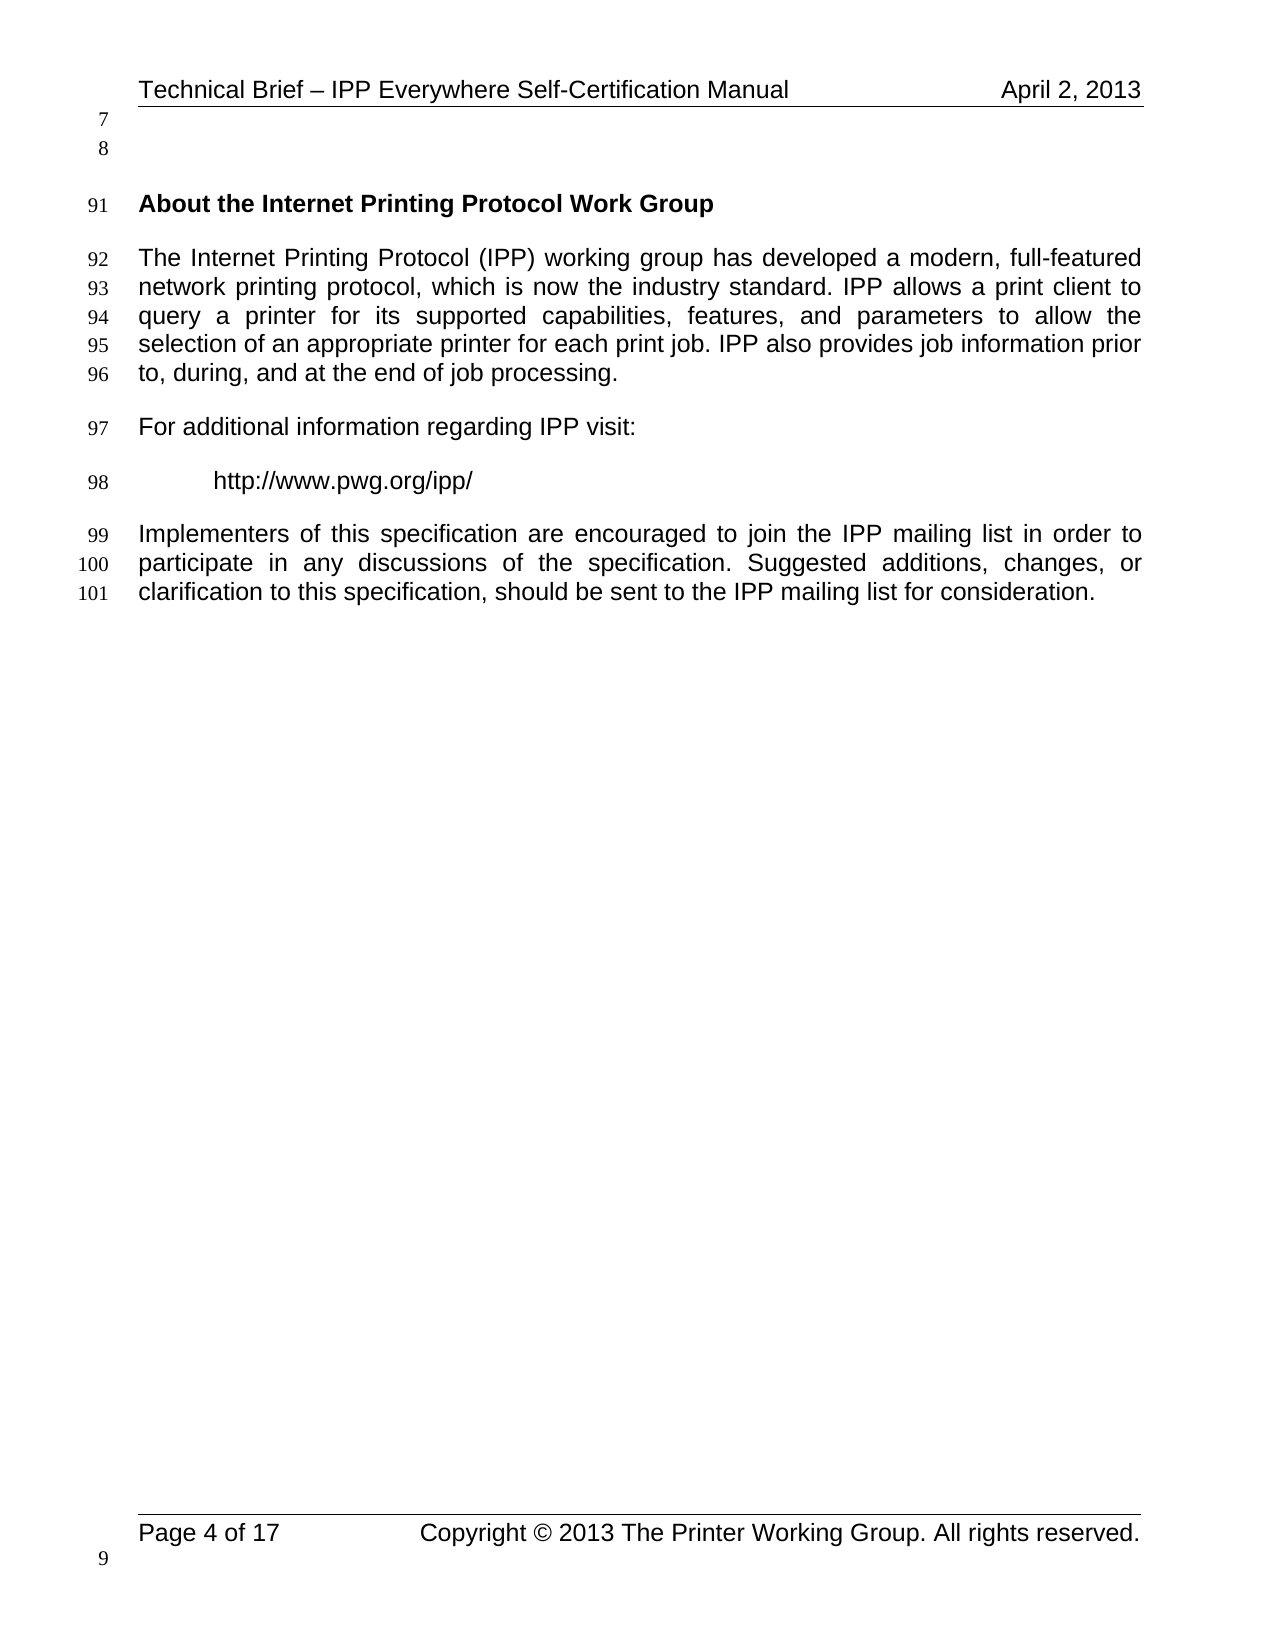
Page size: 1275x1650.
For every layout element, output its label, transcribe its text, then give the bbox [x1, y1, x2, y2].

text About the Internet Printing Protocol Work Group [138, 189, 1144, 218]
text The Internet Printing Protocol (IPP) working group has developed a modern, full-featured network printing protocol, which is now the industry standard. IPP allows a print client to query a printer for its supported capabilities, features, and parameters to allow the selection of an appropriate printer for each print job. IPP also provides job information prior to, during, and at the end of job processing. [138, 243, 1144, 387]
text For additional information regarding IPP visit: [138, 412, 1144, 441]
text Implementers of this specification are encouraged to join the IPP mailing list in order to participate in any discussions of the specification. Suggested additions, changes, or clarification to this specification, should be sent to the IPP mailing list for consideration. [138, 519, 1144, 606]
list http://www.pwg.org/ipp/ [213, 466, 1144, 494]
